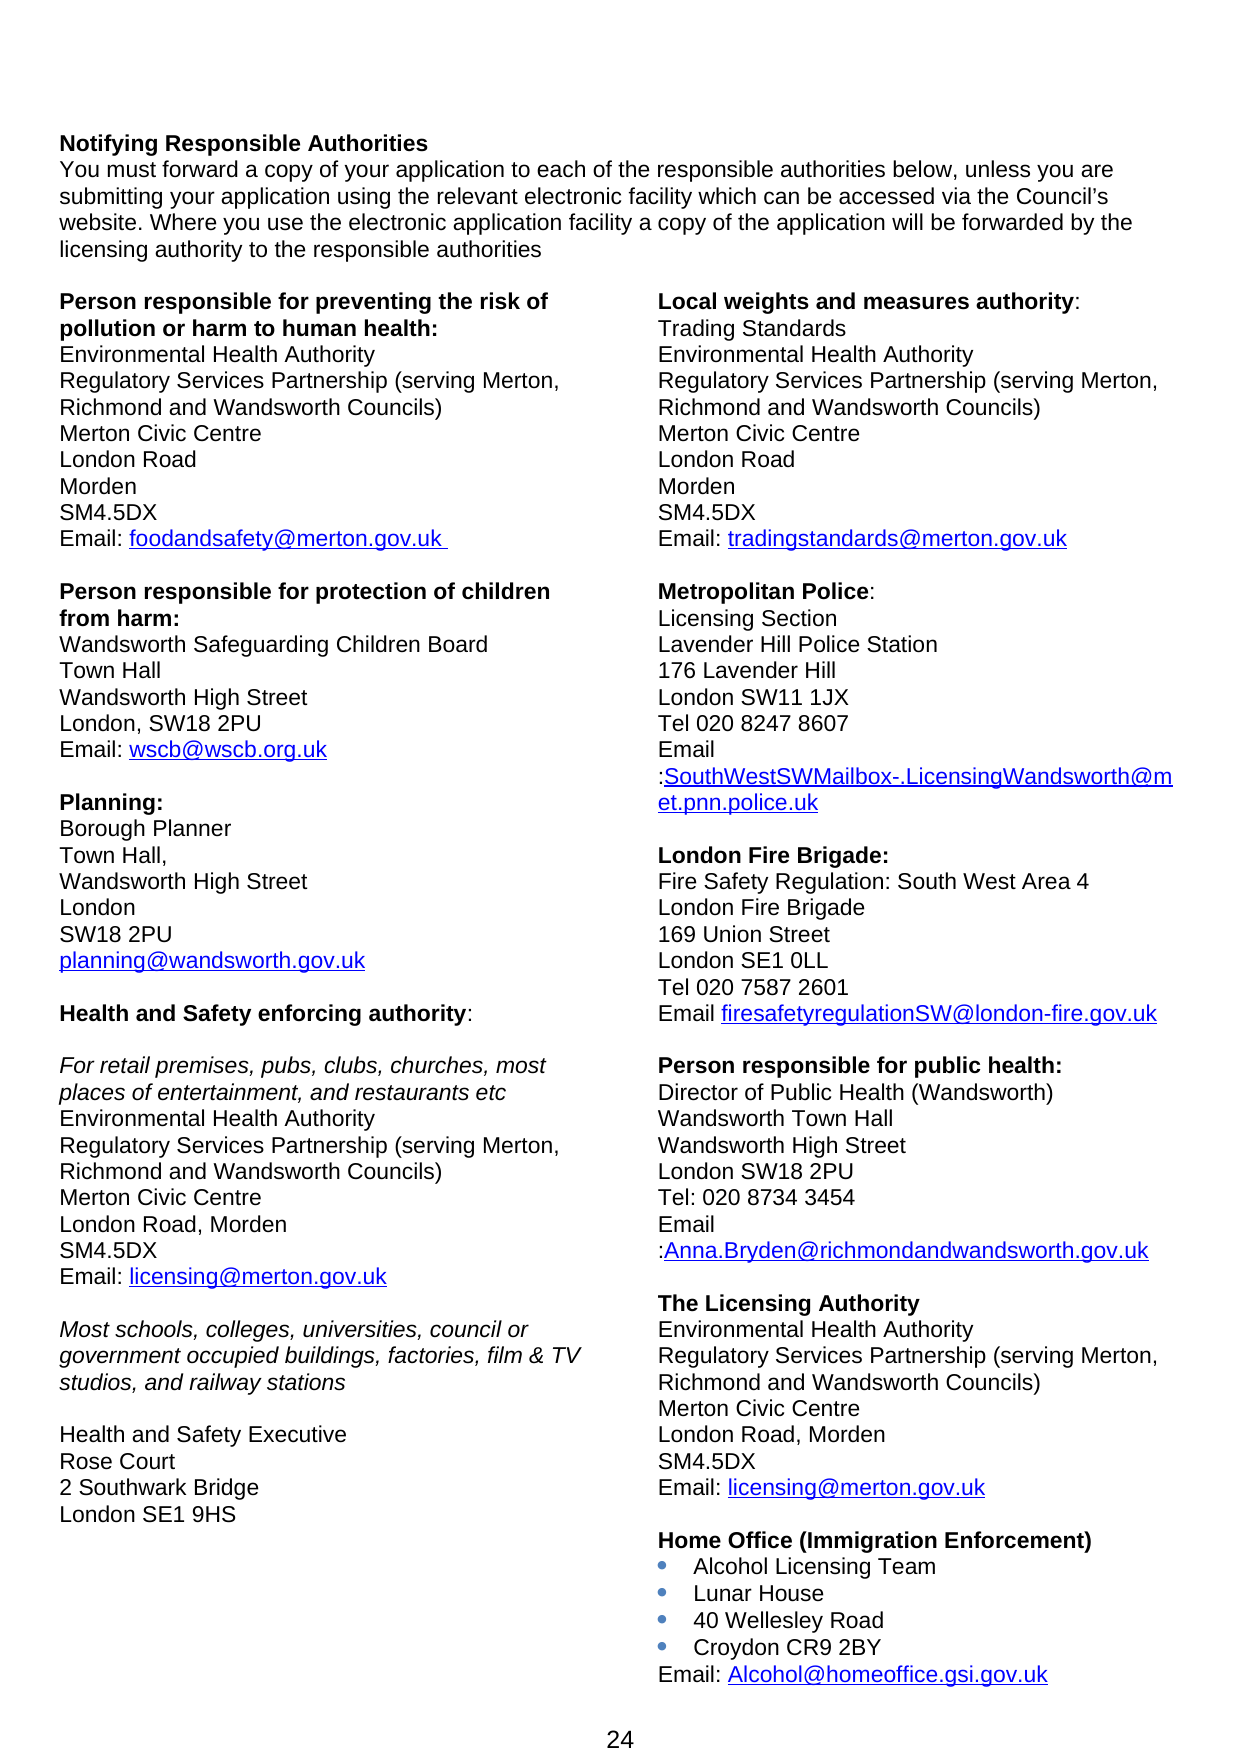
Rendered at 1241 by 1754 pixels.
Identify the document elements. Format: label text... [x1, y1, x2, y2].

text planning@wandsworth.gov.uk [59, 947, 583, 973]
text London Road [59, 446, 583, 473]
text Environmental Health Authority [59, 341, 583, 367]
text Most schools, colleges, universities, council or government occupied buildings, factories, film & TV studios, and railway stations [59, 1316, 583, 1395]
text London Fire Brigade: [658, 842, 1181, 868]
text Wandsworth High Street [59, 683, 583, 710]
text London Road [658, 446, 1181, 473]
text Morden [59, 473, 583, 499]
text Fire Safety Regulation: South West Area 4 [658, 868, 1181, 894]
text Town Hall [59, 657, 583, 683]
text London SE1 0LL [658, 947, 1181, 973]
text London SW18 2PU [658, 1158, 1181, 1184]
list Lunar House [658, 1580, 1181, 1607]
text Environmental Health Authority [59, 1105, 583, 1132]
text Merton Civic Centre [59, 1184, 583, 1211]
text London Fire Brigade [658, 894, 1181, 921]
text London [59, 894, 583, 921]
text Email: licensing@merton.gov.uk [59, 1263, 583, 1290]
text Regulatory Services Partnership (serving Merton, Richmond and Wandsworth Councils) [59, 367, 583, 420]
text Merton Civic Centre [658, 420, 1181, 446]
text Home Office (Immigration Enforcement) [658, 1527, 1181, 1553]
text Email: licensing@merton.gov.uk [658, 1474, 1181, 1501]
text Metropolitan Police: [658, 578, 1181, 604]
text Person responsible for protection of children from harm: [59, 578, 583, 631]
list 40 Wellesley Road [658, 1607, 1181, 1634]
text Health and Safety enforcing authority: [59, 1000, 583, 1026]
text Environmental Health Authority [658, 341, 1181, 367]
text Planning: [59, 789, 583, 815]
text Email: Alcohol@homeoffice.gsi.gov.uk [658, 1661, 1181, 1687]
text Person responsible for public health: [658, 1052, 1181, 1079]
text Merton Civic Centre [59, 420, 583, 446]
text Wandsworth Town Hall [658, 1105, 1181, 1132]
text London SE1 9HS [59, 1501, 583, 1527]
text Regulatory Services Partnership (serving Merton, Richmond and Wandsworth Councils) [59, 1132, 583, 1184]
text Town Hall, [59, 842, 583, 868]
text SM4.5DX [658, 1448, 1181, 1474]
text Regulatory Services Partnership (serving Merton, Richmond and Wandsworth Councils) [658, 367, 1181, 420]
text Director of Public Health (Wandsworth) [658, 1079, 1181, 1105]
text Morden [658, 473, 1181, 499]
text Local weights and measures authority: [658, 288, 1181, 314]
text Rose Court [59, 1448, 583, 1474]
text SM4.5DX [59, 1237, 583, 1263]
text 169 Union Street [658, 921, 1181, 947]
text London Road, Morden [59, 1211, 583, 1237]
list Croydon CR9 2BY [658, 1634, 1181, 1661]
text Wandsworth High Street [658, 1132, 1181, 1158]
text Notifying Responsible Authorities [59, 130, 1181, 156]
text Tel 020 7587 2601 [658, 973, 1181, 1000]
text Wandsworth High Street [59, 868, 583, 894]
text For retail premises, pubs, clubs, churches, most places of entertainment, and restaurants etc [59, 1052, 583, 1105]
text Lavender Hill Police Station [658, 631, 1181, 657]
text Licensing Section [658, 604, 1181, 631]
text Email: foodandsafety@merton.gov.uk [59, 525, 583, 552]
text The Licensing Authority [658, 1290, 1181, 1316]
text Trading Standards [658, 314, 1181, 341]
text SW18 2PU [59, 921, 583, 947]
text Email: tradingstandards@merton.gov.uk [658, 525, 1181, 552]
text Wandsworth Safeguarding Children Board [59, 631, 583, 657]
text Regulatory Services Partnership (serving Merton, Richmond and Wandsworth Councils) [658, 1342, 1181, 1395]
text SM4.5DX [658, 499, 1181, 525]
text Environmental Health Authority [658, 1316, 1181, 1342]
text Tel: 020 8734 3454 [658, 1184, 1181, 1211]
text Person responsible for preventing the risk of pollution or harm to human health: [59, 288, 583, 341]
text SM4.5DX [59, 499, 583, 525]
list Alcohol Licensing Team [658, 1553, 1181, 1580]
text Tel 020 8247 8607 [658, 710, 1181, 736]
text Email firesafetyregulationSW@london-fire.gov.uk [658, 1000, 1181, 1026]
text Merton Civic Centre [658, 1395, 1181, 1421]
text 2 Southwark Bridge [59, 1474, 583, 1501]
text London Road, Morden [658, 1421, 1181, 1448]
text Borough Planner [59, 815, 583, 842]
text Health and Safety Executive [59, 1421, 583, 1448]
text Email:Anna.Bryden@richmondandwandsworth.gov.uk [658, 1211, 1181, 1263]
text You must forward a copy of your application to each of the responsible authorities below, unless you are submitting your application using the relevant electronic facility which can be accessed via the Council’s website. Where you use the electronic application facility a copy of the application will be forwarded by the licensing authority to the responsible authorities [59, 156, 1181, 262]
text Email:SouthWestSWMailbox-.LicensingWandsworth@met.pnn.police.uk [658, 736, 1181, 815]
text 176 Lavender Hill [658, 657, 1181, 683]
text London SW11 1JX [658, 683, 1181, 710]
text London, SW18 2PU [59, 710, 583, 736]
text Email: wscb@wscb.org.uk [59, 736, 583, 763]
